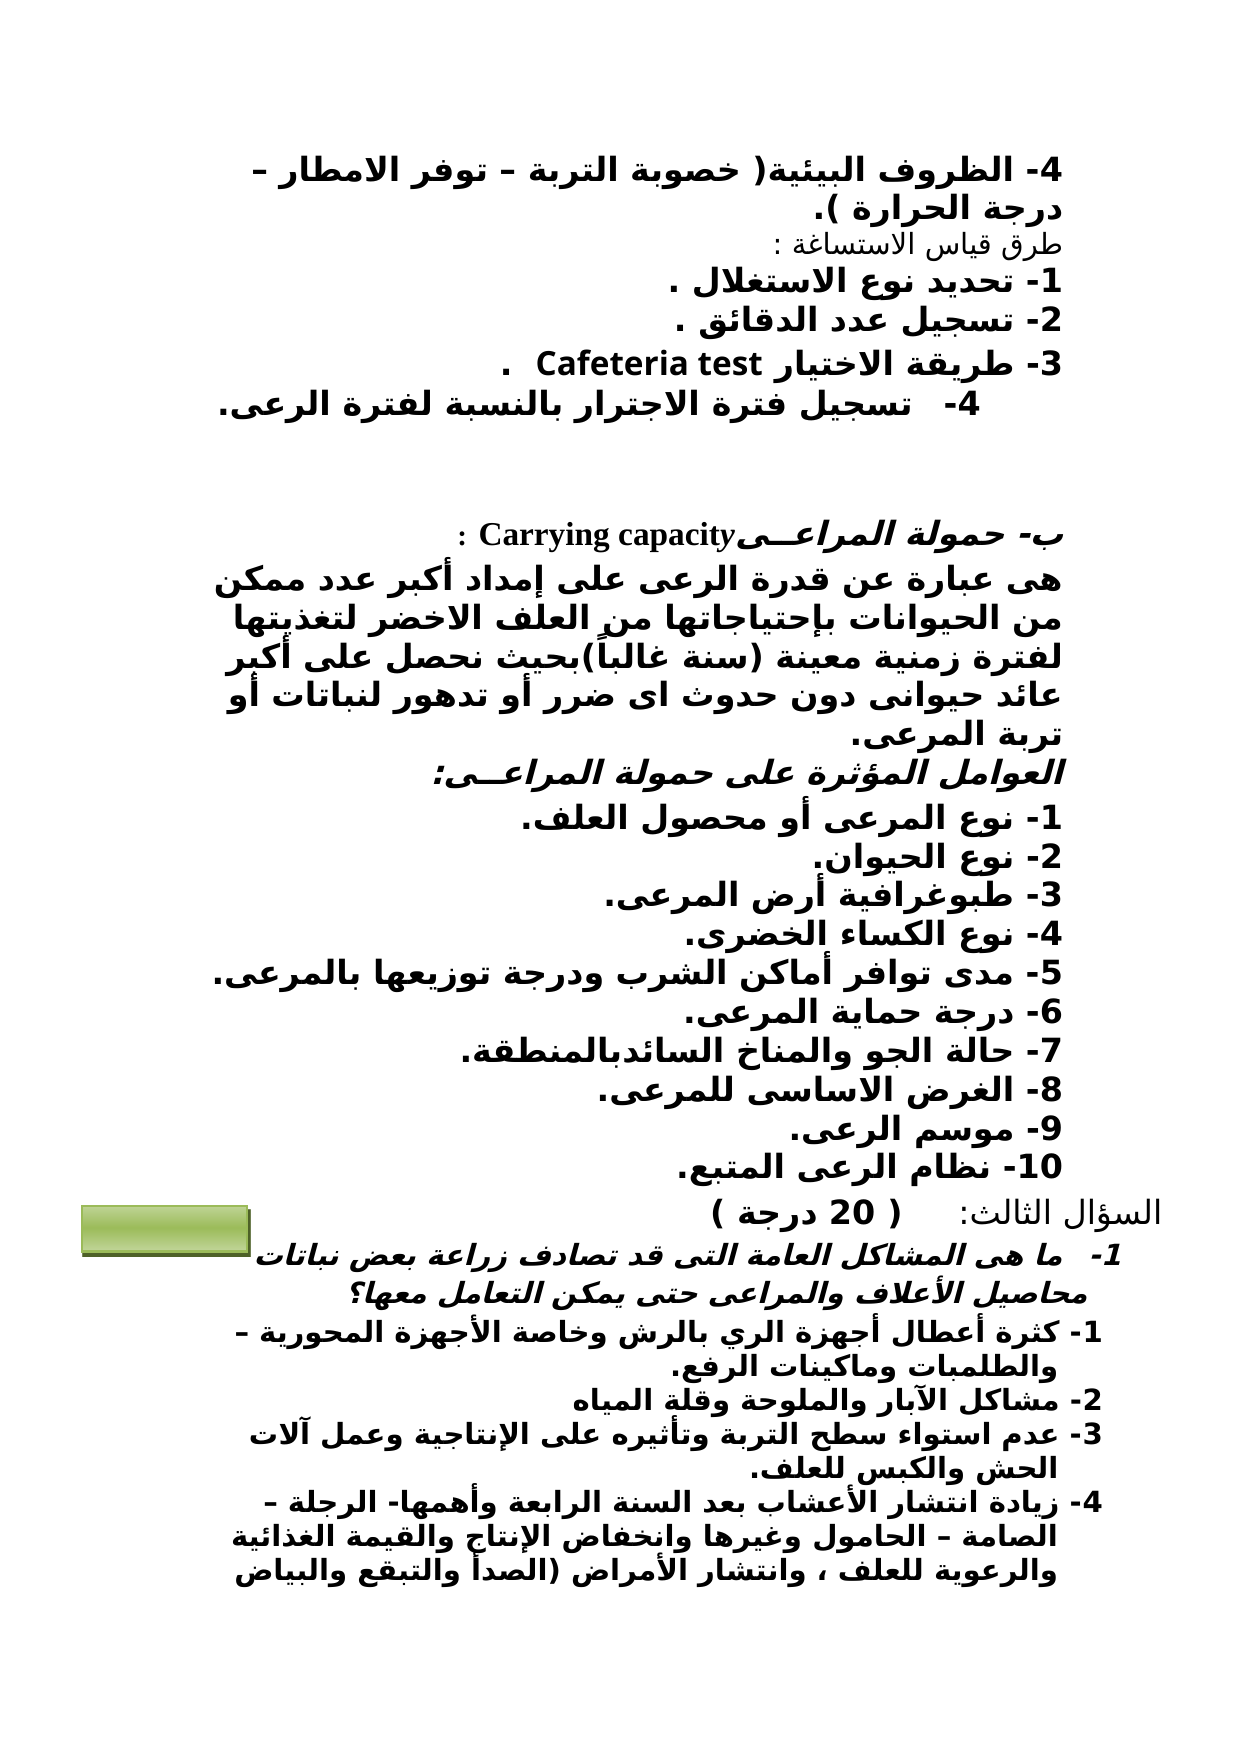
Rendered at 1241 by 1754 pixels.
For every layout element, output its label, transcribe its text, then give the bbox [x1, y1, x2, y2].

text 9- موسم الرعى. [187, 1109, 1063, 1148]
text 8- الغرض الاساسى للمرعى. [187, 1070, 1063, 1109]
text 10- نظام الرعى المتبع. [187, 1148, 1063, 1187]
list تسجيل فترة الاجترار بالنسبة لفترة الرعى. [187, 385, 988, 424]
text 2- نوع الحيوان. [187, 837, 1063, 876]
text 6- درجة حماية المرعى. [187, 992, 1063, 1031]
text 3- طبوغرافية أرض المرعى. [187, 876, 1063, 915]
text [187, 1486, 1103, 1587]
text 2- تسجيل عدد الدقائق . [187, 301, 1063, 339]
text ب- حمولة المراعــىCarrying capacity : [187, 514, 1063, 553]
text 4- نوع الكساء الخضرى. [187, 915, 1063, 954]
text 3- طريقة الاختيار Cafeteria test . [187, 339, 1063, 385]
text 1- نوع المرعى أو محصول العلف. [187, 798, 1063, 837]
text 1- كثرة أعطال أجهزة الري بالرش وخاصة الأجهزة المحورية – والطلمبات وماكينات الرفع. [187, 1316, 1103, 1384]
text 2- مشاكل الآبار والملوحة وقلة المياه [187, 1384, 1103, 1418]
text 3- عدم استواء سطح التربة وتأثيره على الإنتاجية وعمل آلات الحش والكبس للعلف. [187, 1418, 1103, 1486]
text 5- مدى توافر أماكن الشرب ودرجة توزيعها بالمرعى. [187, 954, 1063, 992]
text هى عبارة عن قدرة الرعى على إمداد أكبر عدد ممكن من الحيوانات بإحتياجاتها من العلف الاخضر لتغذيتها لفترة زمنية معينة (سنة غالباً)بحيث نحصل على أكبر عائد حيوانى دون حدوث اى ضرر أو تدهور لنباتات أو تربة المرعى. [187, 559, 1063, 754]
text 4- الظروف البيئية( خصوبة التربة – توفر الامطار – درجة الحرارة ). [187, 150, 1063, 228]
text 1- تحديد نوع الاستغلال . [187, 262, 1063, 301]
text 7- حالة الجو والمناخ السائدبالمنطقة. [187, 1031, 1063, 1070]
text السؤال الثالث: ( 20 درجة ) [114, 1193, 1173, 1232]
list ما هى المشاكل العامة التى قد تصادف زراعة بعض نباتات محاصيل الأعلاف والمراعى حتى يمكن التعامل معها؟ [128, 1238, 1088, 1311]
text العوامل المؤثرة على حمولة المراعــى: [187, 754, 1063, 792]
text طرق قياس الاستساغة : [187, 228, 1063, 262]
